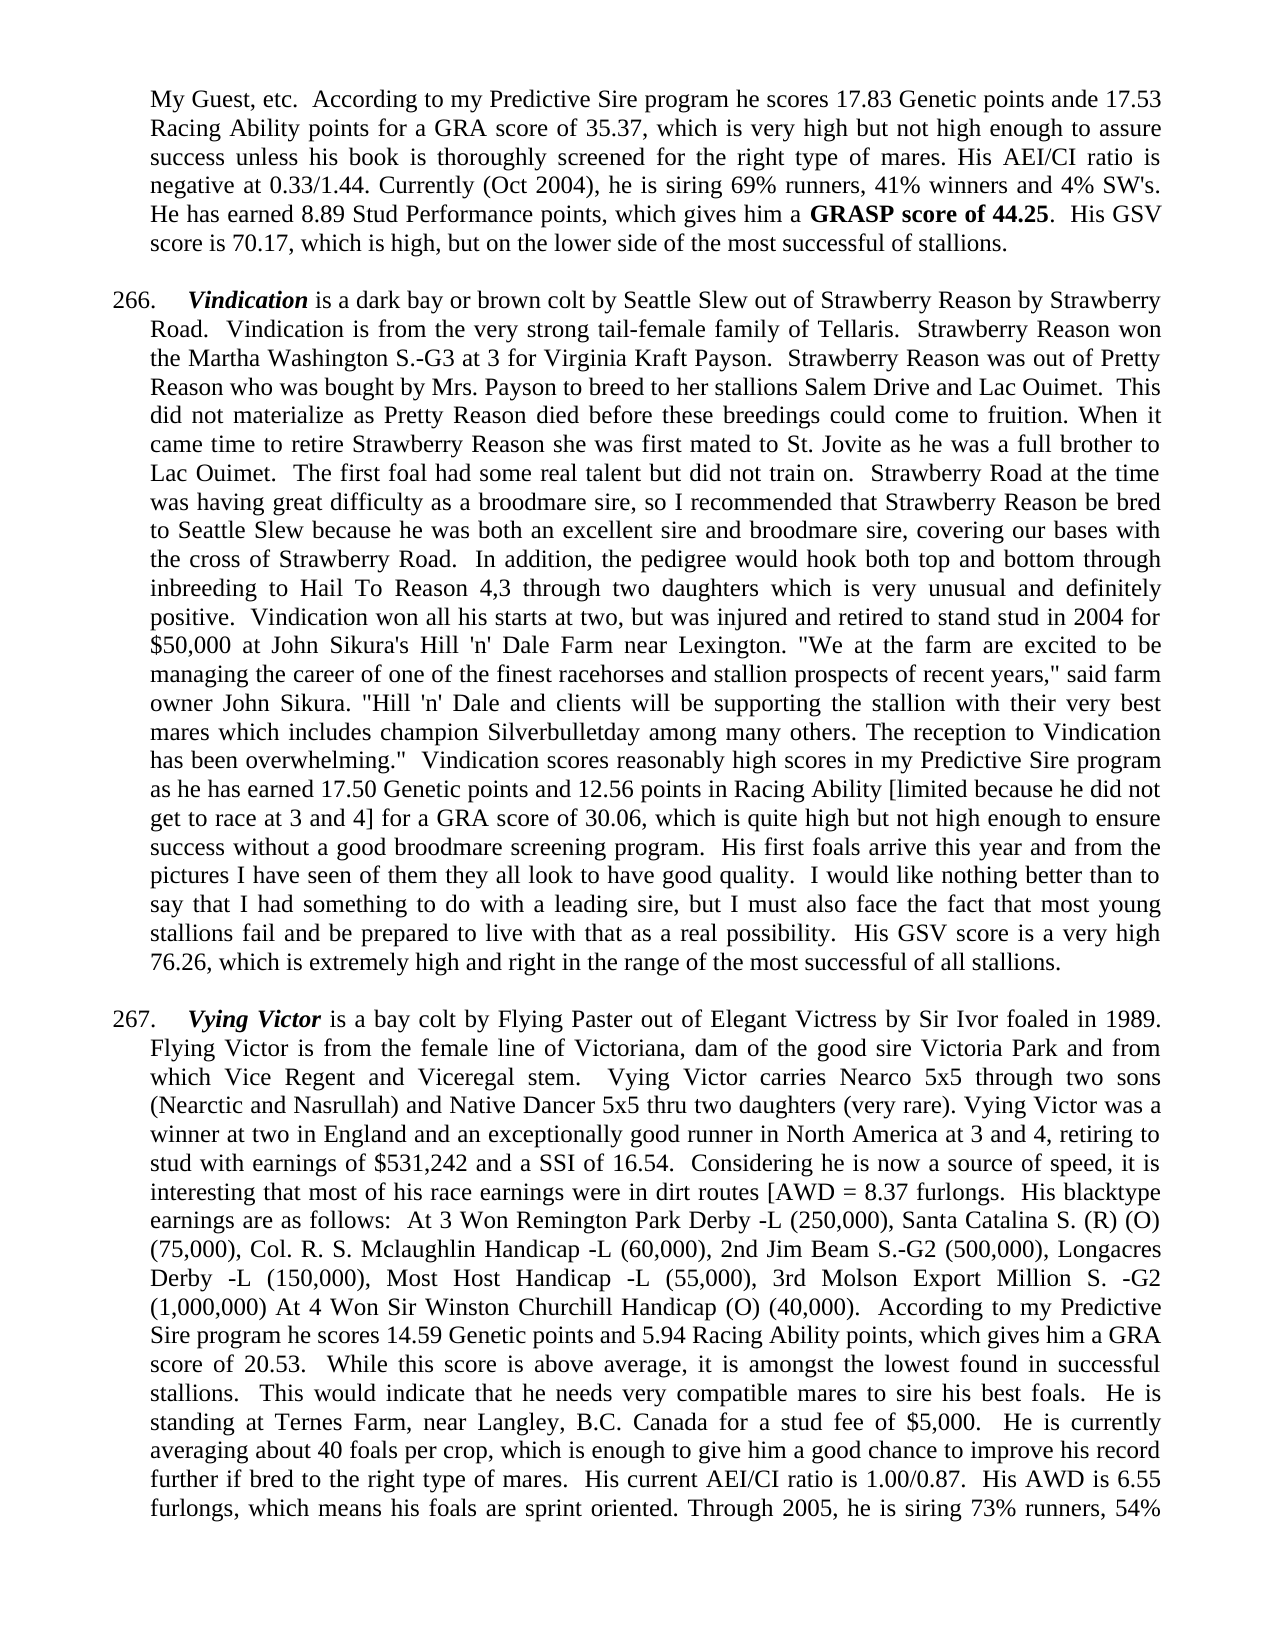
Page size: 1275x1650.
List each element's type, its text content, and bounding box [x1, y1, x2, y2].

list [112, 1004, 1162, 1522]
list Vindication is a dark bay or brown colt by Seattle Slew out of Strawberry Reason by Strawberry Road. Vindication is from the very strong tail-female family of Tellaris. Strawberry Reason won the Martha Washington S.-G3 at 3 for Virginia Kraft Payson. Strawberry Reason was out of Pretty Reason who was bought by Mrs. Payson to breed to her stallions Salem Drive and Lac Ouimet. This did not materialize as Pretty Reason died before these breedings could come to fruition. When it came time to retire Strawberry Reason she was first mated to St. Jovite as he was a full brother to Lac Ouimet. The first foal had some real talent but did not train on. Strawberry Road at the time was having great difficulty as a broodmare sire, so I recommended that Strawberry Reason be bred to Seattle Slew because he was both an excellent sire and broodmare sire, covering our bases with the cross of Strawberry Road. In addition, the pedigree would hook both top and bottom through inbreeding to Hail To Reason 4,3 through two daughters which is very unusual and definitely positive. Vindication won all his starts at two, but was injured and retired to stand stud in 2004 for $50,000 at John Sikura's Hill 'n' Dale Farm near Lexington. "We at the farm are excited to be managing the career of one of the finest racehorses and stallion prospects of recent years," said farm owner John Sikura. "Hill 'n' Dale and clients will be supporting the stallion with their very best mares which includes champion Silverbulletday among many others. The reception to Vindication has been overwhelming." Vindication scores reasonably high scores in my Predictive Sire program as he has earned 17.50 Genetic points and 12.56 points in Racing Ability [limited because he did not get to race at 3 and 4] for a GRA score of 30.06, which is quite high but not high enough to ensure success without a good broodmare screening program. His first foals arrive this year and from the pictures I have seen of them they all look to have good quality. I would like nothing better than to say that I had something to do with a leading sire, but I must also face the fact that most young stallions fail and be prepared to live with that as a real possibility. His GSV score is a very high 76.26, which is extremely high and right in the range of the most successful of all stallions. [112, 286, 1162, 976]
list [112, 84, 1162, 257]
